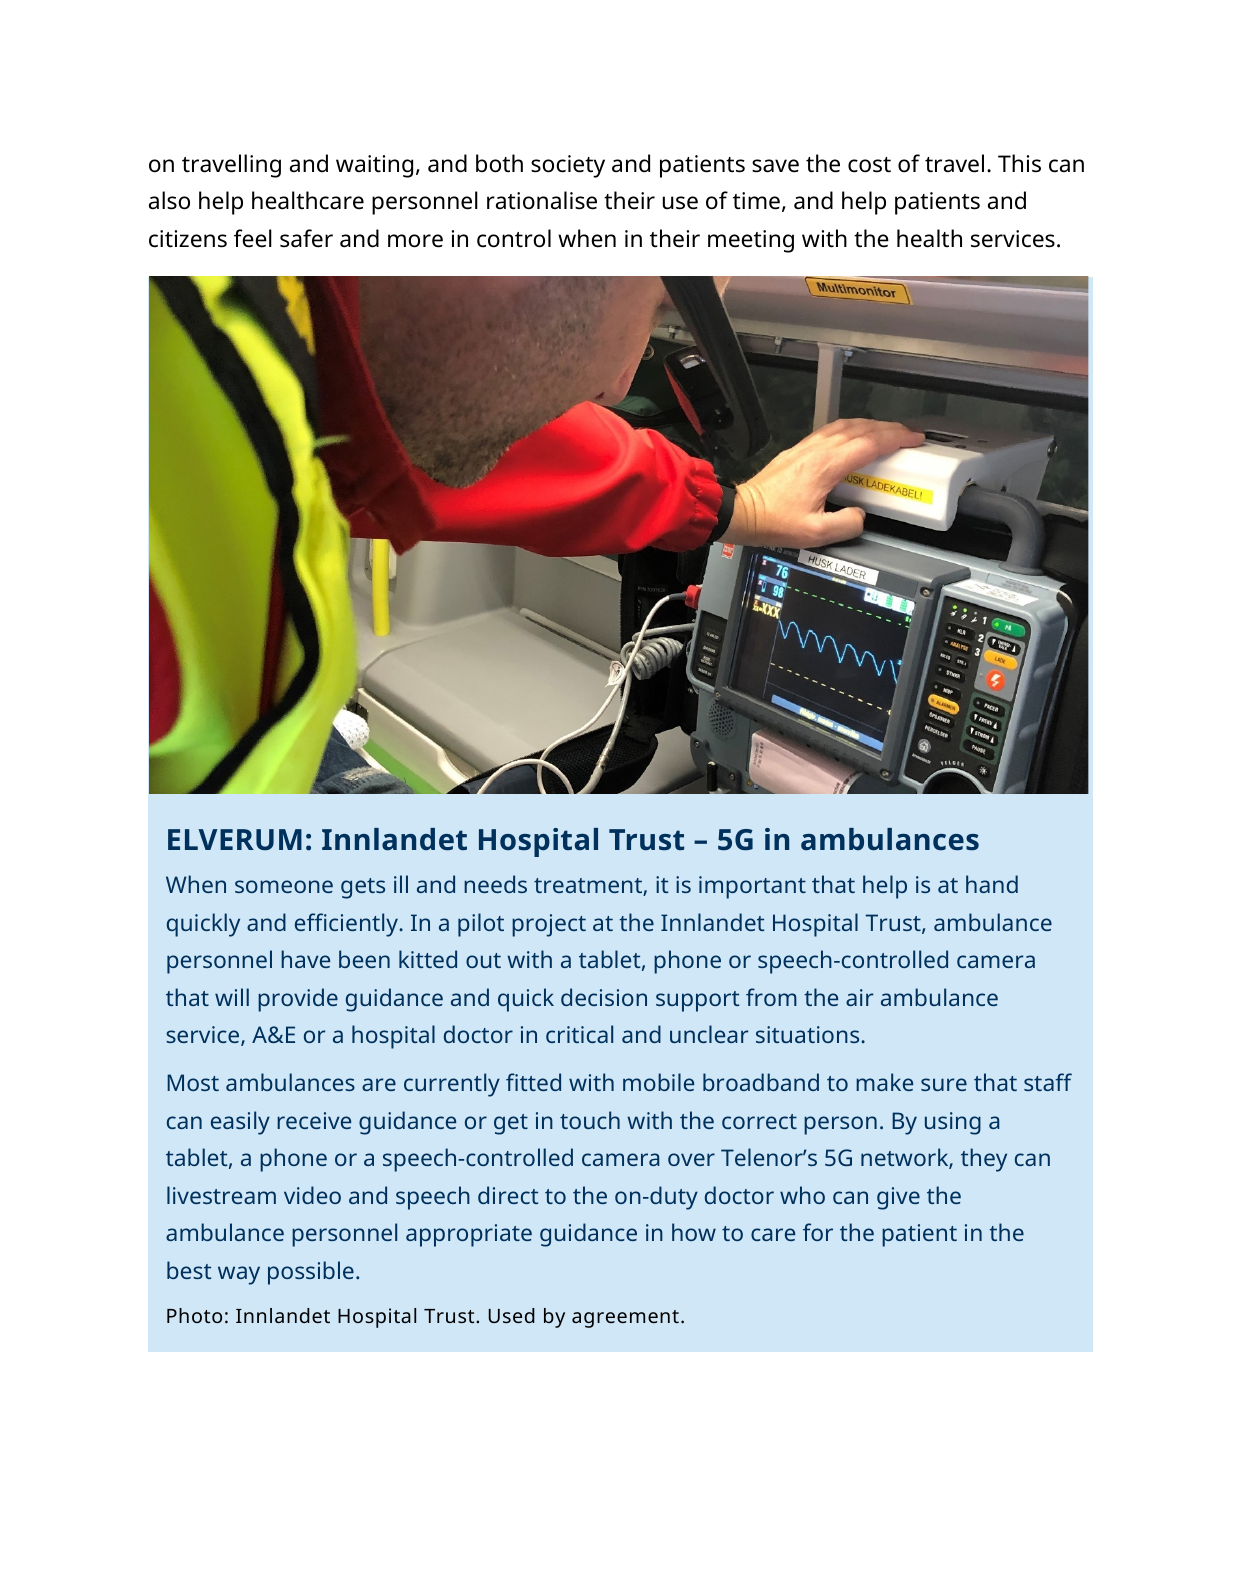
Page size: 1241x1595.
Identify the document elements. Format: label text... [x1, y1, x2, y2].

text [148, 148, 1093, 254]
table_header ELVERUM: Innlandet Hospital Trust – 5G in ambulances When someone gets ill and needs treatment, it is important that help is at hand quickly and efficiently. In a pilot project at the Innlandet Hospital Trust, ambulance personnel have been kitted out with a tablet, phone or speech-controlled camera that will provide guidance and quick decision support from the air ambulance service, A&E or a hospital doctor in critical and unclear situations. Most ambulances are currently fitted with mobile broadband to make sure that staff can easily receive guidance or get in touch with the correct person. By using a tablet, a phone or a speech-controlled camera over Telenor’s 5G network, they can livestream video and speech direct to the on-duty doctor who can give the ambulance personnel appropriate guidance in how to care for the patient in the best way possible. Photo: Innlandet Hospital Trust. Used by agreement. [148, 277, 1093, 1352]
picture [147, 276, 1088, 793]
